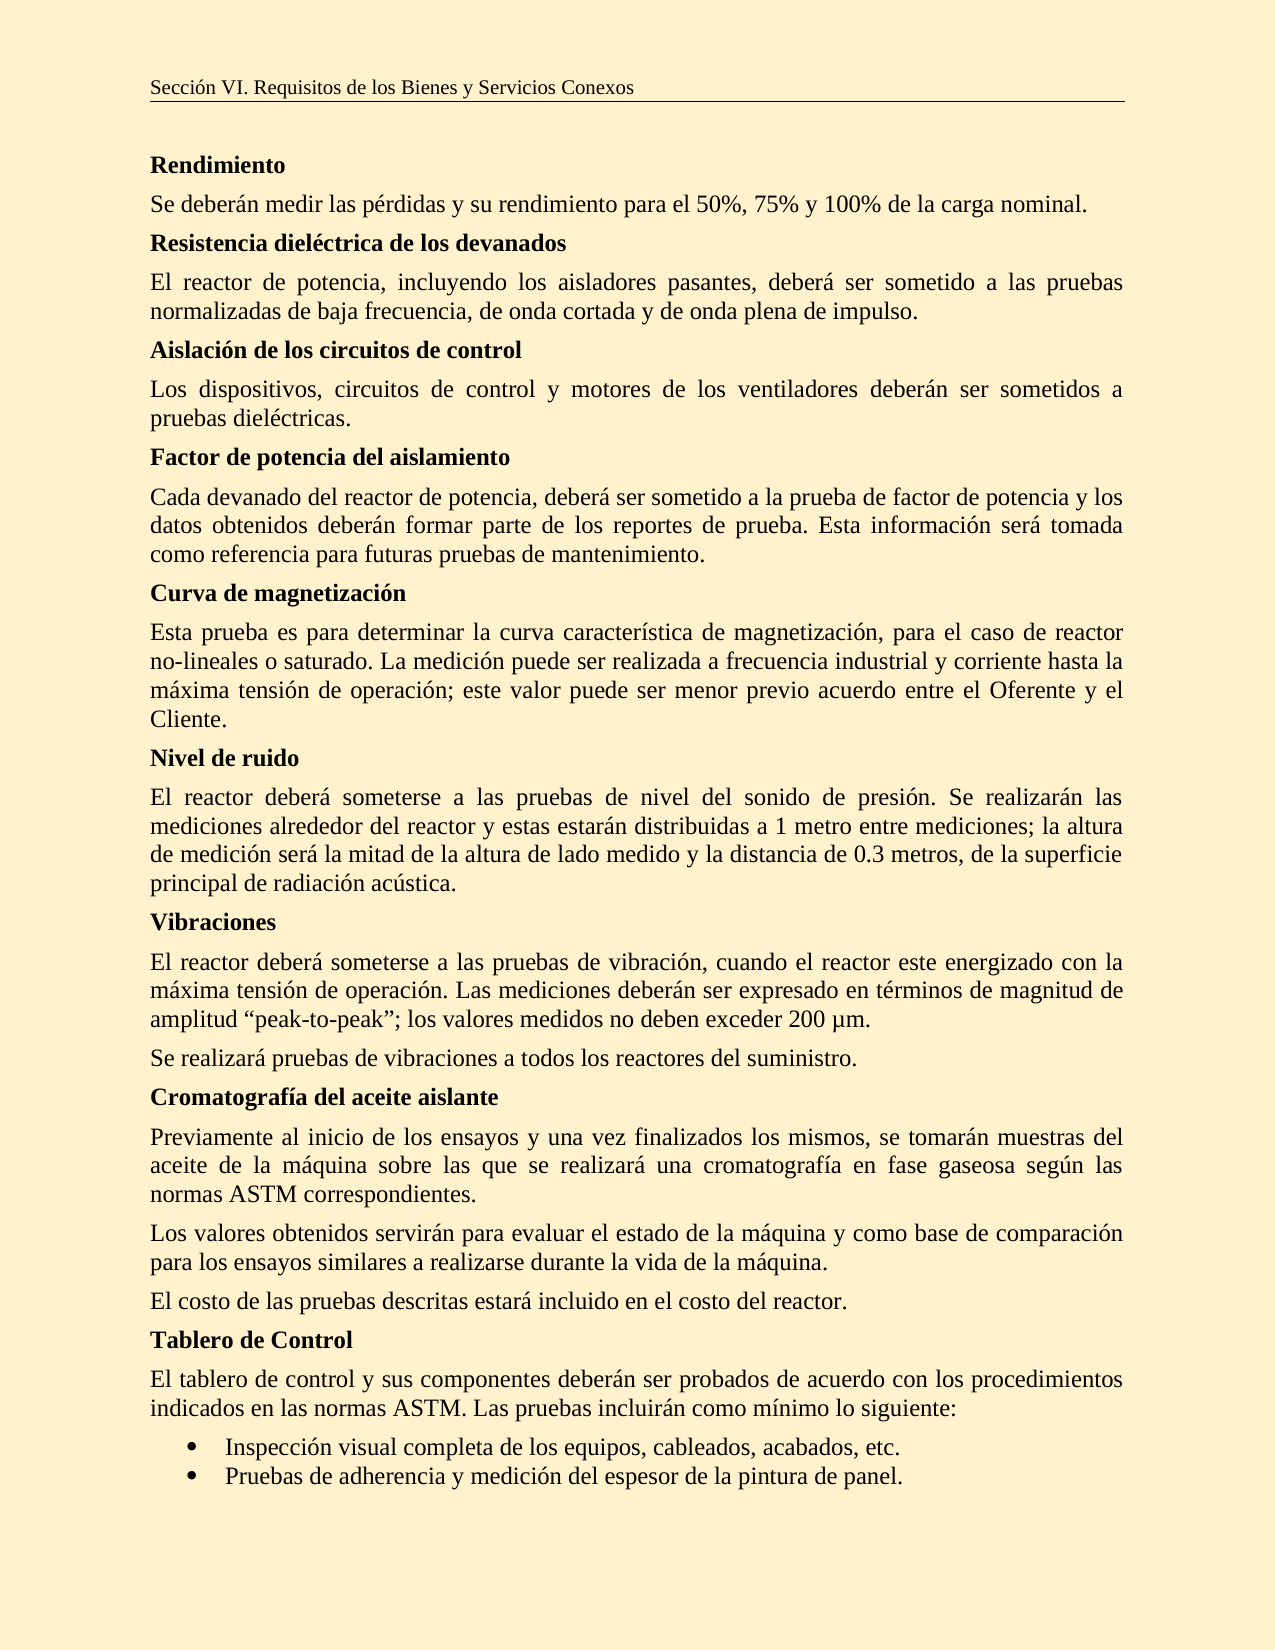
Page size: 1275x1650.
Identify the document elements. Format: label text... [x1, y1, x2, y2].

text Cada devanado del reactor de potencia, deberá ser sometido a la prueba de factor de potencia y los datos obtenidos deberán formar parte de los reportes de prueba. Esta información será tomada como referencia para futuras pruebas de mantenimiento. [150, 482, 1125, 568]
text Rendimiento [150, 150, 1125, 179]
text Nivel de ruido [150, 743, 1125, 772]
text Esta prueba es para determinar la curva característica de magnetización, para el caso de reactor no-lineales o saturado. La medición puede ser realizada a frecuencia industrial y corriente hasta la máxima tensión de operación; este valor puede ser menor previo acuerdo entre el Oferente y el Cliente. [150, 617, 1125, 732]
text Los valores obtenidos servirán para evaluar el estado de la máquina y como base de comparación para los ensayos similares a realizarse durante la vida de la máquina. [150, 1218, 1125, 1276]
text Cromatografía del aceite aislante [150, 1082, 1125, 1111]
text Curva de magnetización [150, 578, 1125, 607]
text Factor de potencia del aislamiento [150, 442, 1125, 471]
text El tablero de control y sus componentes deberán ser probados de acuerdo con los procedimientos indicados en las normas ASTM. Las pruebas incluirán como mínimo lo siguiente: [150, 1364, 1125, 1422]
list Inspección visual completa de los equipos, cableados, acabados, etc. [187, 1432, 1125, 1461]
text El reactor de potencia, incluyendo los aisladores pasantes, deberá ser sometido a las pruebas normalizadas de baja frecuencia, de onda cortada y de onda plena de impulso. [150, 267, 1125, 325]
text El reactor deberá someterse a las pruebas de nivel del sonido de presión. Se realizarán las mediciones alrededor del reactor y estas estarán distribuidas a 1 metro entre mediciones; la altura de medición será la mitad de la altura de lado medido y la distancia de 0.3 metros, de la superficie principal de radiación acústica. [150, 782, 1125, 897]
text Se deberán medir las pérdidas y su rendimiento para el 50%, 75% y 100% de la carga nominal. [150, 189, 1125, 218]
text Los dispositivos, circuitos de control y motores de los ventiladores deberán ser sometidos a pruebas dieléctricas. [150, 374, 1125, 432]
text Resistencia dieléctrica de los devanados [150, 228, 1125, 257]
text Vibraciones [150, 907, 1125, 936]
text Previamente al inicio de los ensayos y una vez finalizados los mismos, se tomarán muestras del aceite de la máquina sobre las que se realizará una cromatografía en fase gaseosa según las normas ASTM correspondientes. [150, 1122, 1125, 1208]
text El reactor deberá someterse a las pruebas de vibración, cuando el reactor este energizado con la máxima tensión de operación. Las mediciones deberán ser expresado en términos de magnitud de amplitud “peak-to-peak”; los valores medidos no deben exceder 200 µm. [150, 947, 1125, 1033]
text El costo de las pruebas descritas estará incluido en el costo del reactor. [150, 1286, 1125, 1315]
text Tablero de Control [150, 1325, 1125, 1354]
list Pruebas de adherencia y medición del espesor de la pintura de panel. [187, 1461, 1125, 1490]
text Se realizará pruebas de vibraciones a todos los reactores del suministro. [150, 1043, 1125, 1072]
text Aislación de los circuitos de control [150, 335, 1125, 364]
